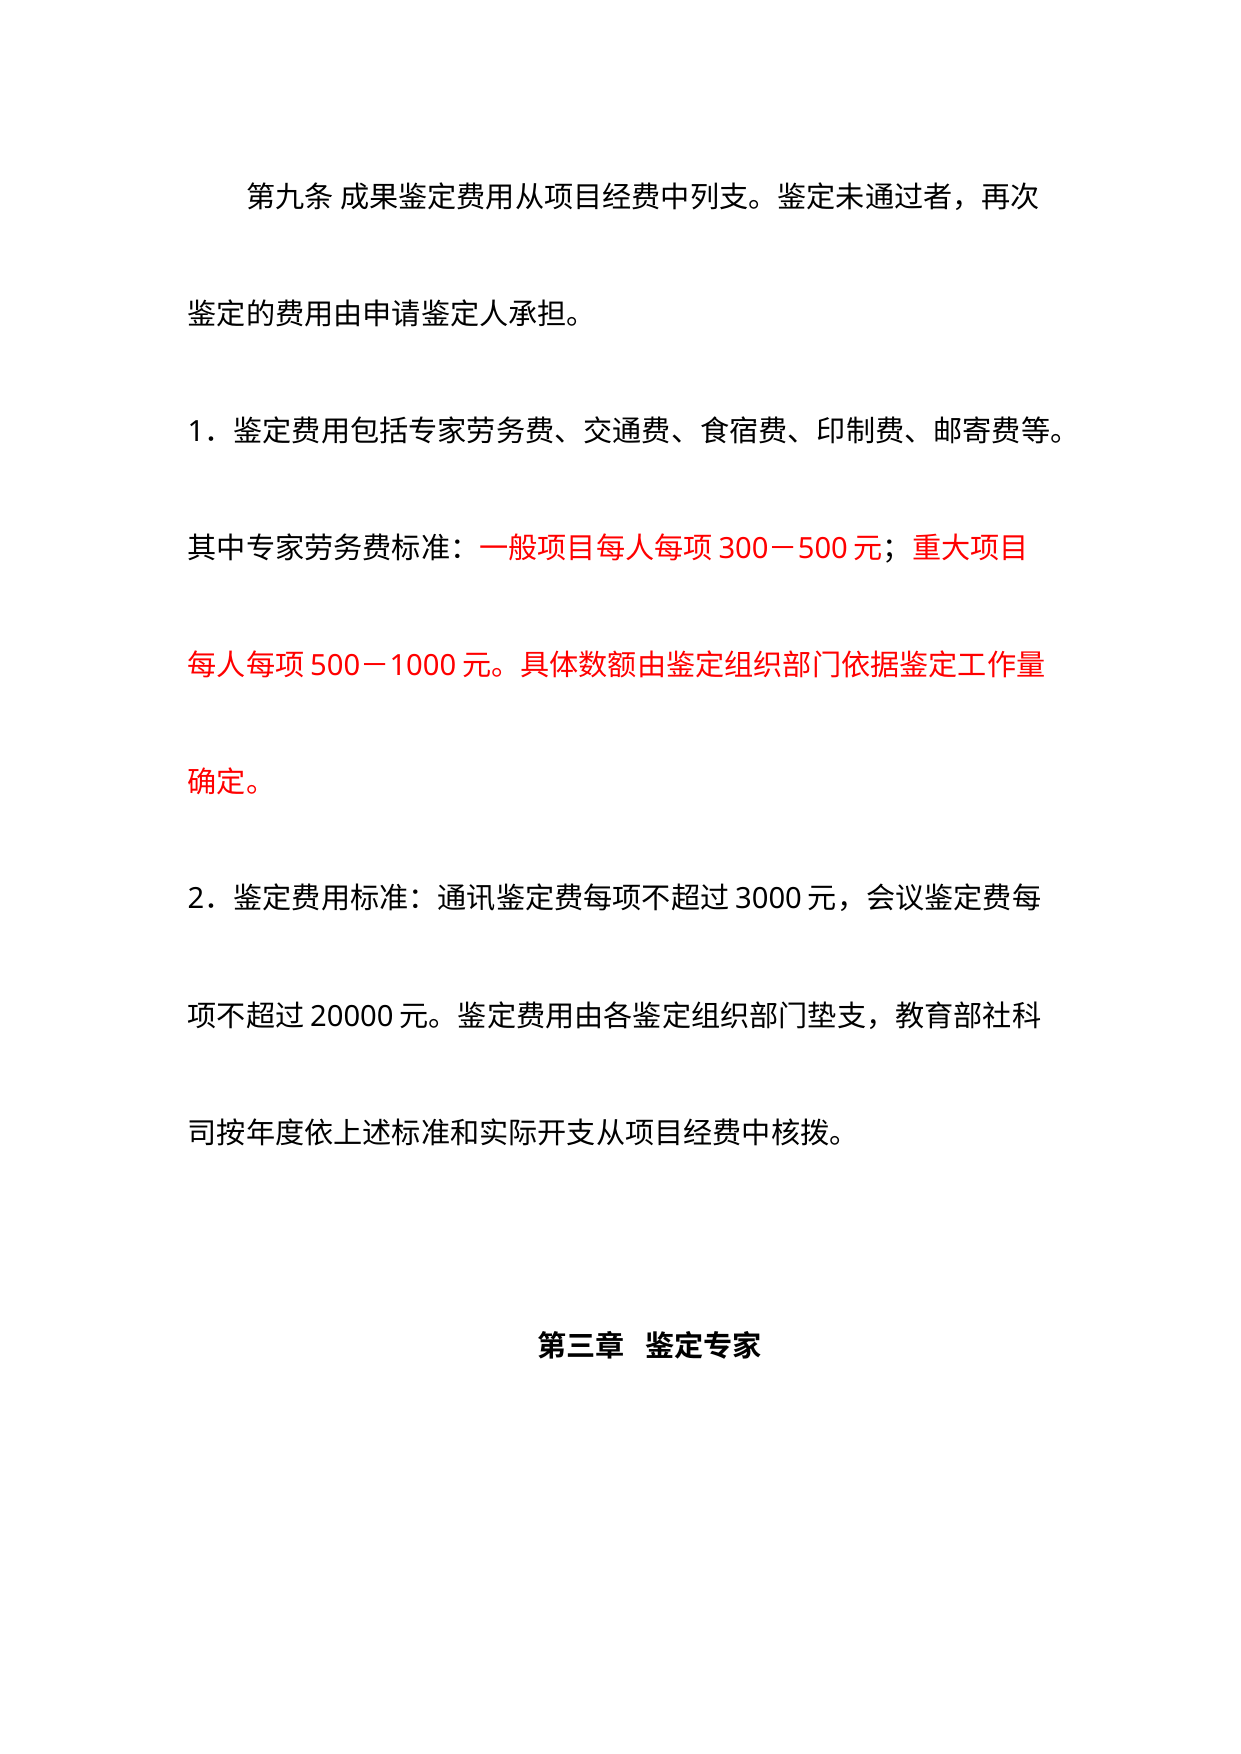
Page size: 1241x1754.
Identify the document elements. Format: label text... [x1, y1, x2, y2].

text 第三章 鉴定专家 [187, 1311, 1053, 1493]
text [187, 162, 1053, 1280]
